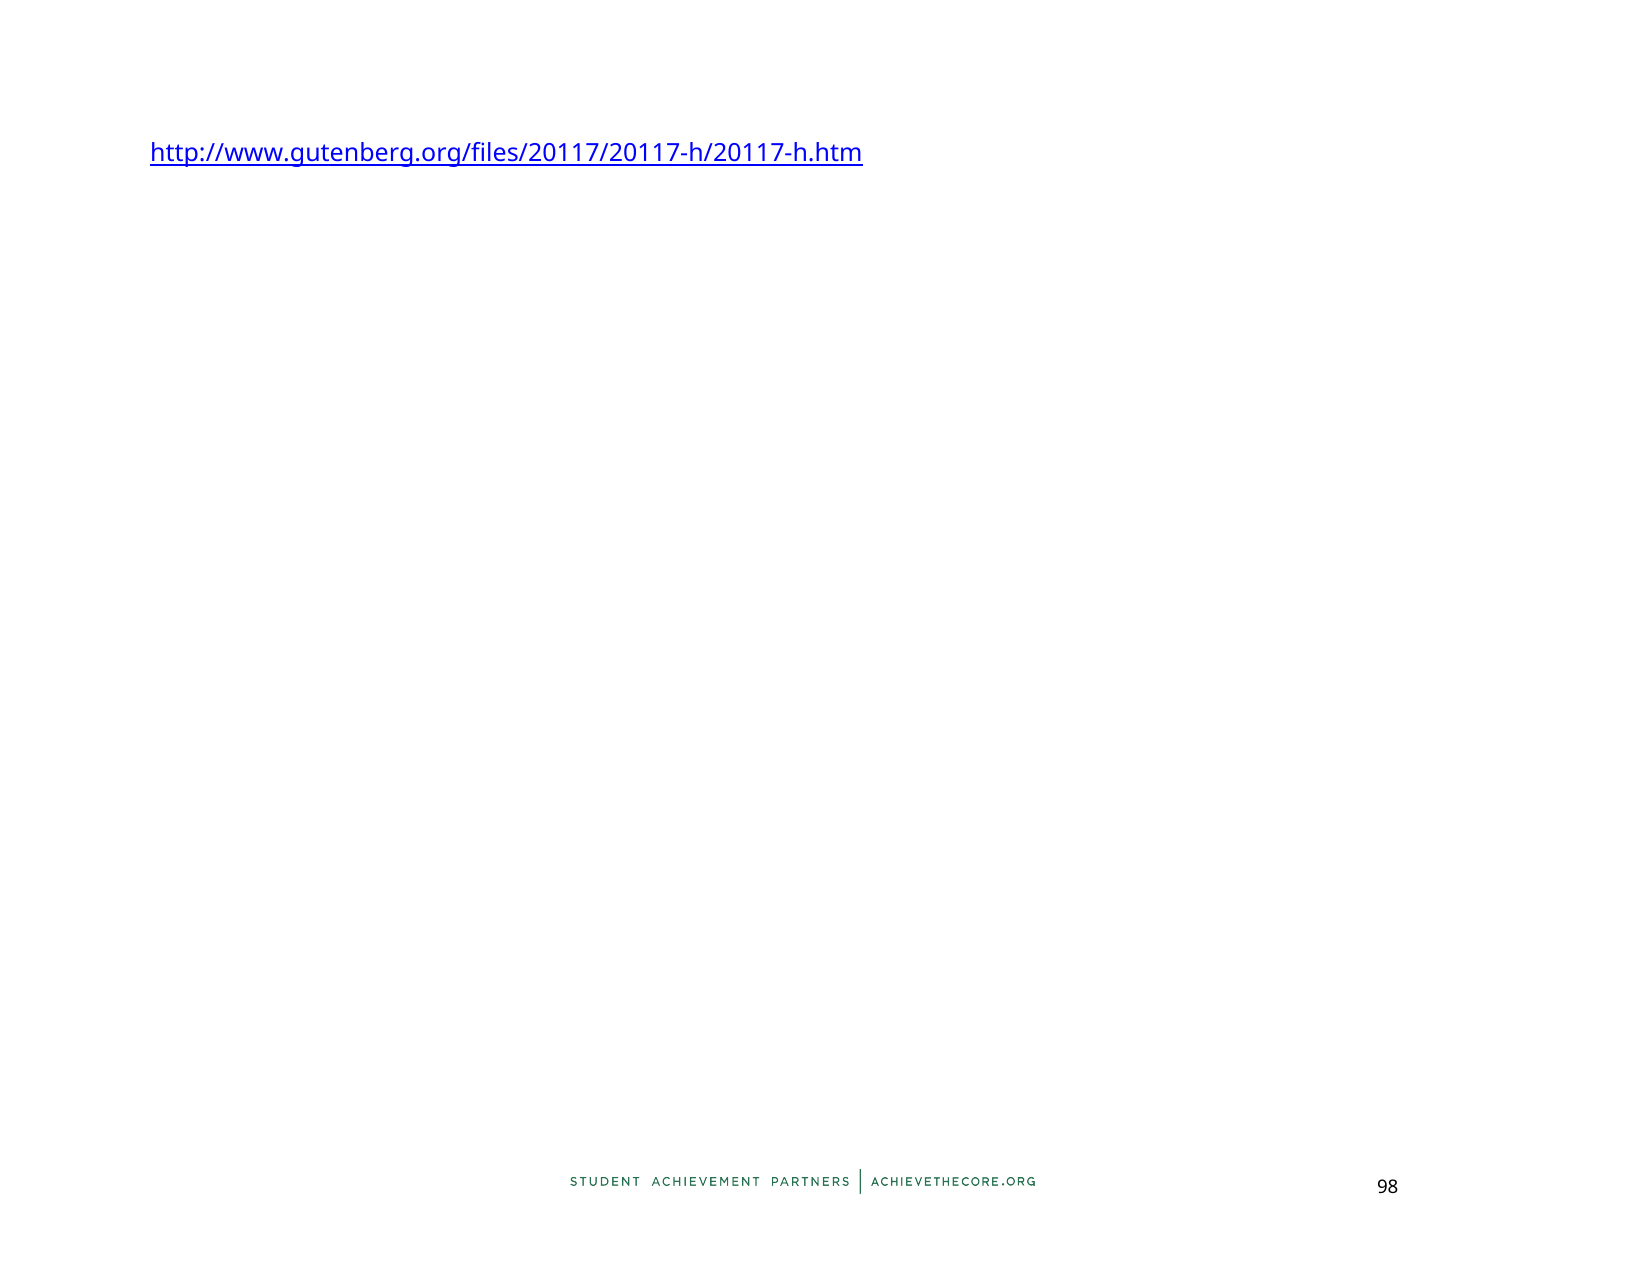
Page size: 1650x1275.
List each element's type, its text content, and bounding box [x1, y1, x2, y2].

picture [570, 1169, 1035, 1194]
text http://www.gutenberg.org/files/20117/20117-h/20117-h.htm [150, 135, 1500, 169]
